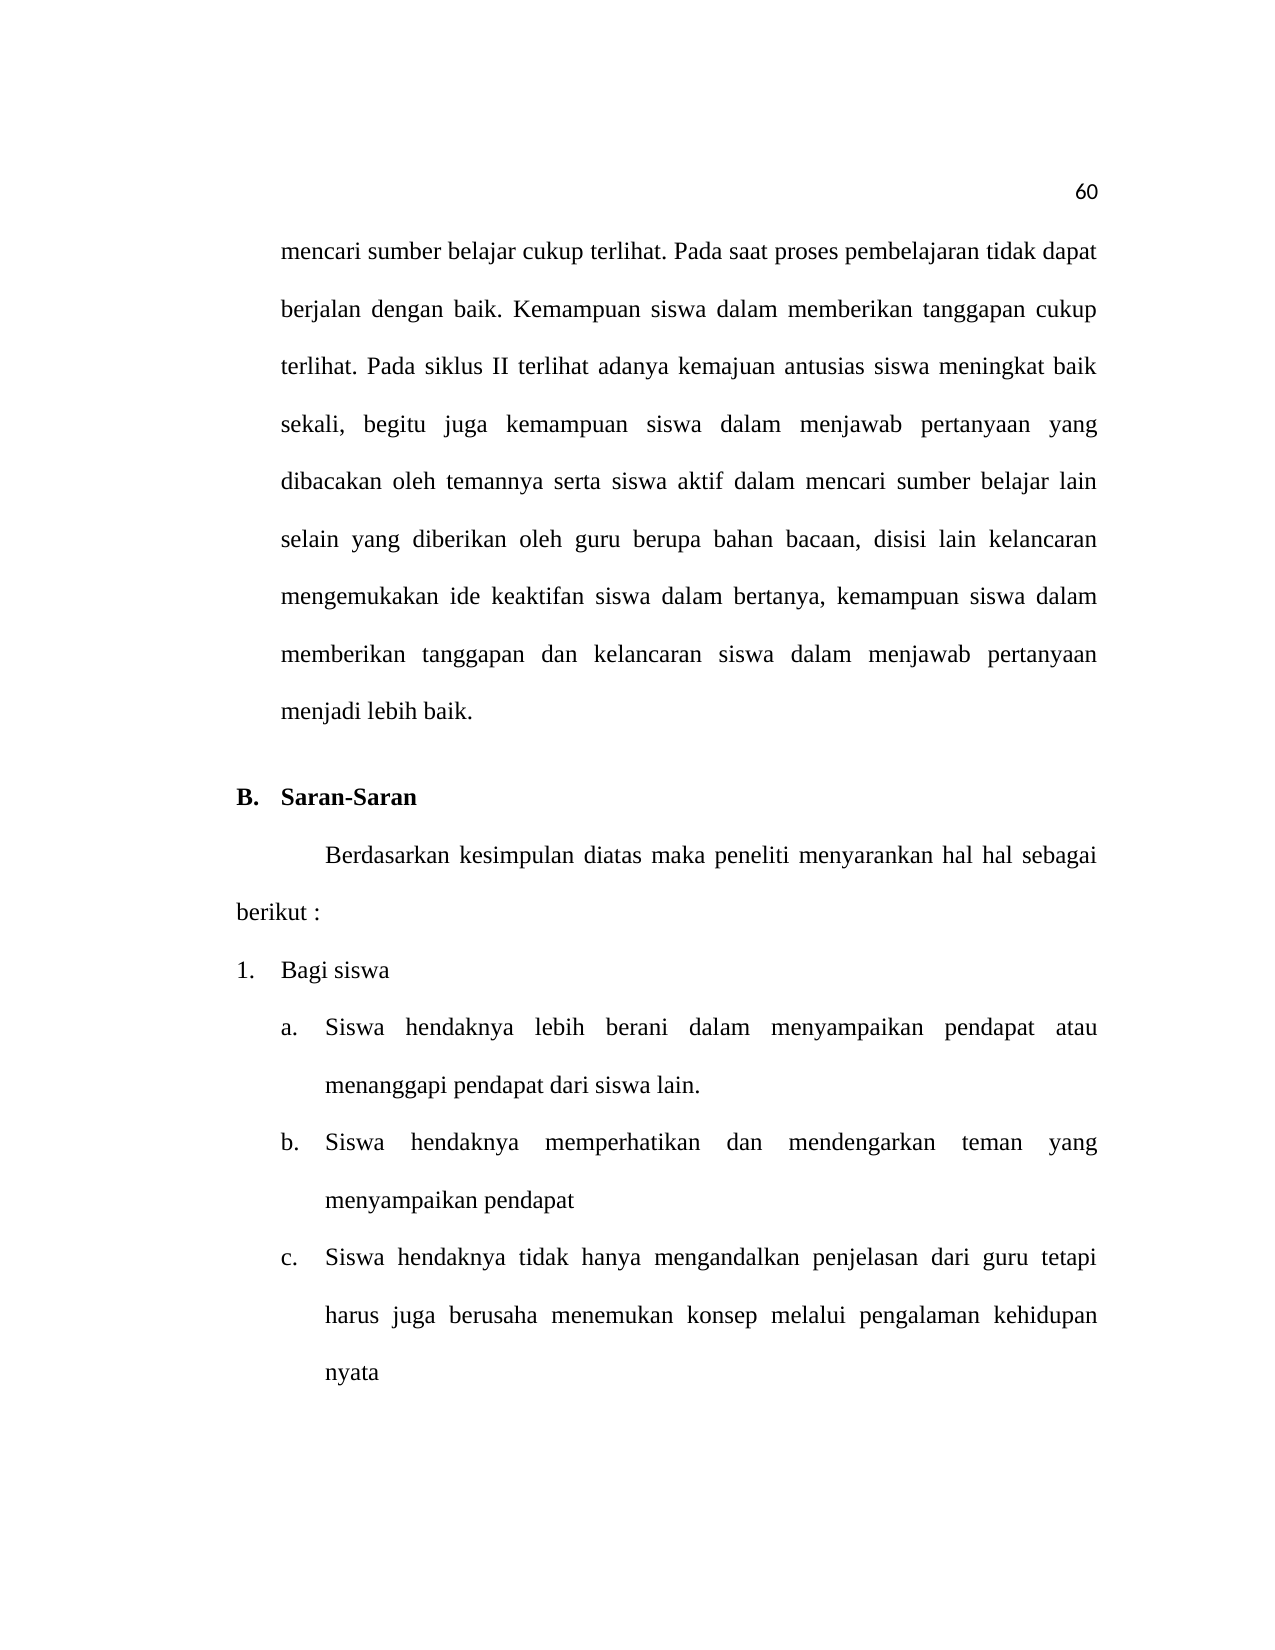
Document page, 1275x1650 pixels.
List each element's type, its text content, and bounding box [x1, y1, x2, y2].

list Saran-Saran [236, 782, 1098, 811]
list Siswa hendaknya tidak hanya mengandalkan penjelasan dari guru tetapi harus juga berusaha menemukan konsep melalui pengalaman kehidupan nyata [281, 1242, 1098, 1386]
list Berdasarkan kesimpulan diatas maka peneliti menyarankan hal hal sebagai berikut : [236, 840, 1098, 926]
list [236, 236, 1098, 725]
list Siswa hendaknya memperhatikan dan mendengarkan teman yang menyampaikan pendapat [281, 1127, 1098, 1214]
list Siswa hendaknya lebih berani dalam menyampaikan pendapat atau menanggapi pendapat dari siswa lain. [281, 1012, 1098, 1099]
list Bagi siswa [236, 955, 1098, 984]
